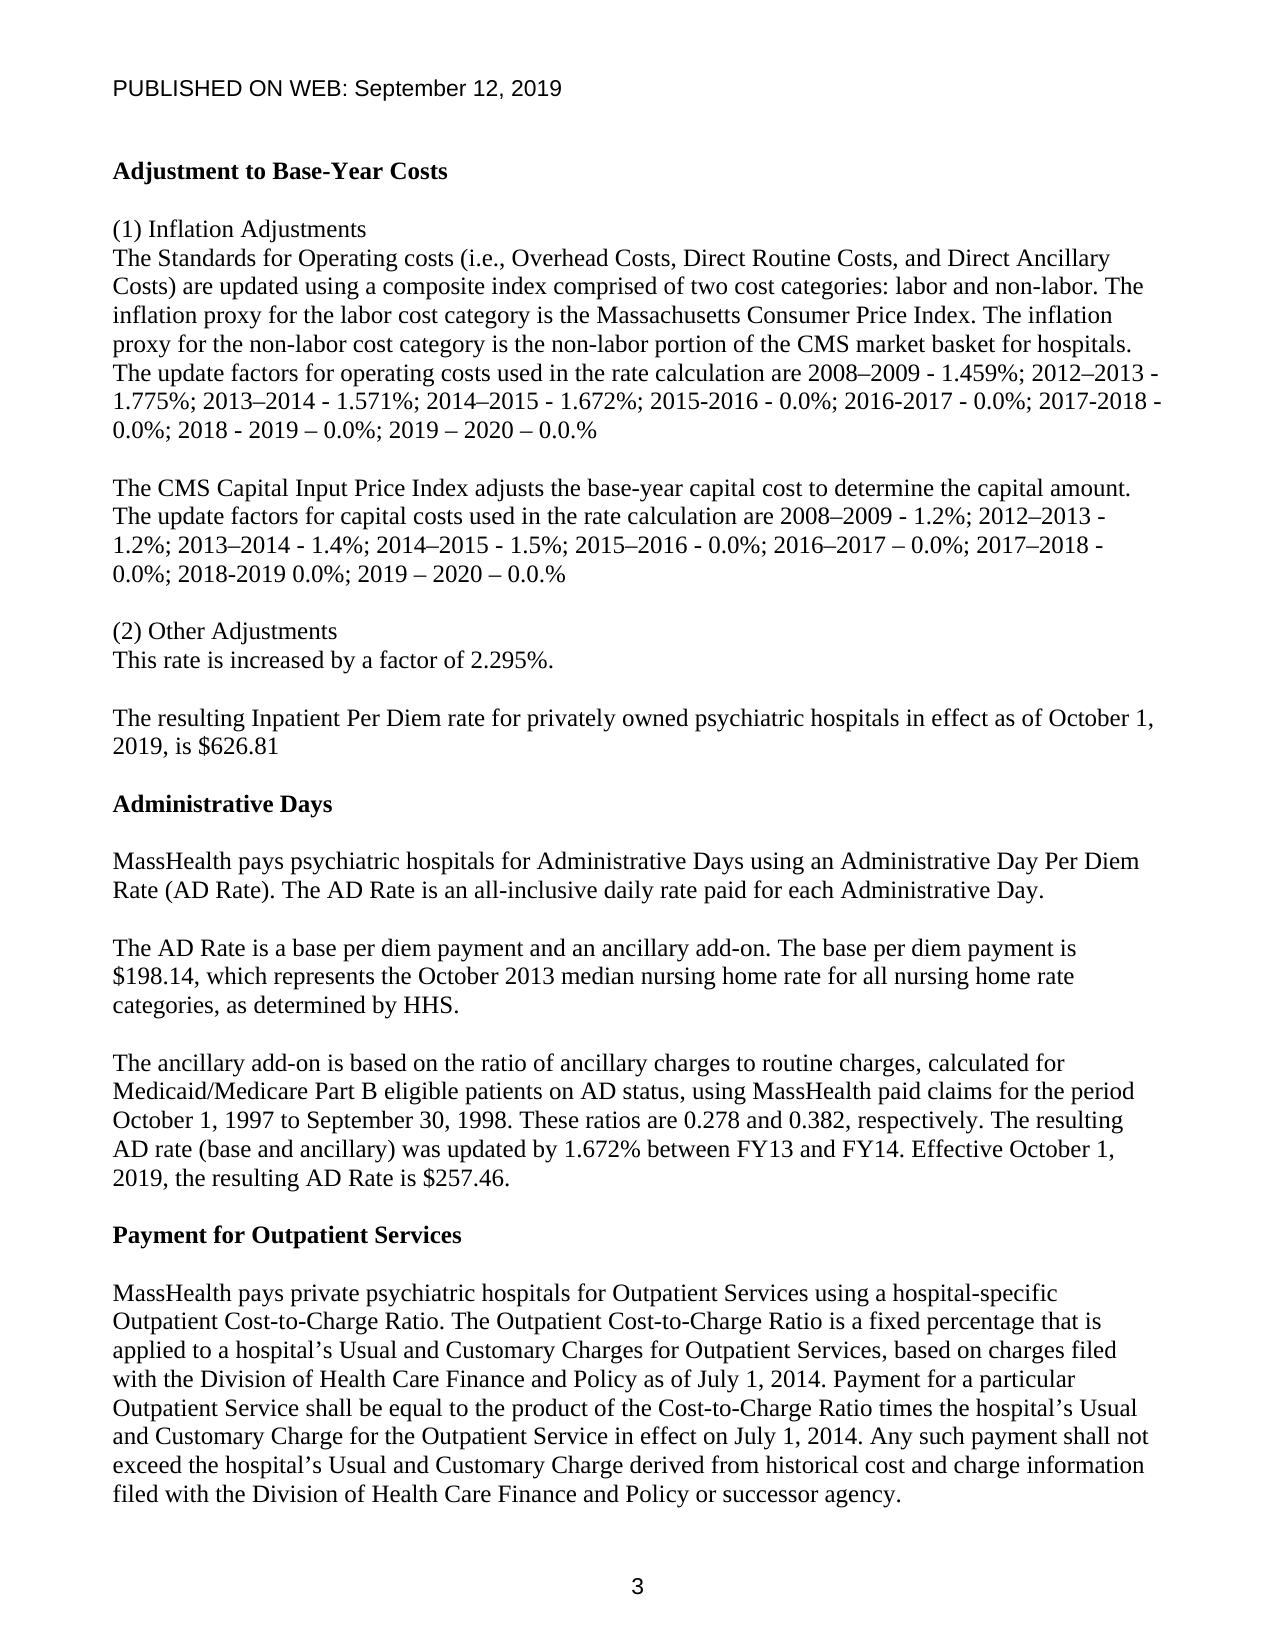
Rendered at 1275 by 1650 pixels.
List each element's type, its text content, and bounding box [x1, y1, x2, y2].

text Administrative Days [112, 789, 1162, 818]
text The ancillary add-on is based on the ratio of ancillary charges to routine charges, calculated for Medicaid/Medicare Part B eligible patients on AD status, using MassHealth paid claims for the period October 1, 1997 to September 30, 1998. These ratios are 0.278 and 0.382, respectively. The resulting AD rate (base and ancillary) was updated by 1.672% between FY13 and FY14. Effective October 1, 2019, the resulting AD Rate is $257.46. [112, 1048, 1162, 1191]
text Adjustment to Base-Year Costs [112, 156, 1162, 185]
text The Standards for Operating costs (i.e., Overhead Costs, Direct Routine Costs, and Direct Ancillary Costs) are updated using a composite index comprised of two cost categories: labor and non-labor. The inflation proxy for the labor cost category is the Massachusetts Consumer Price Index. The inflation proxy for the non-labor cost category is the non-labor portion of the CMS market basket for hospitals. The update factors for operating costs used in the rate calculation are 2008–2009 - 1.459%; 2012–2013 - 1.775%; 2013–2014 - 1.571%; 2014–2015 - 1.672%; 2015-2016 - 0.0%; 2016-2017 - 0.0%; 2017-2018 - 0.0%; 2018 - 2019 – 0.0%; 2019 – 2020 – 0.0.% [112, 243, 1162, 444]
text MassHealth pays private psychiatric hospitals for Outpatient Services using a hospital-specific Outpatient Cost-to-Charge Ratio. The Outpatient Cost-to-Charge Ratio is a fixed percentage that is applied to a hospital’s Usual and Customary Charges for Outpatient Services, based on charges filed with the Division of Health Care Finance and Policy as of July 1, 2014. Payment for a particular Outpatient Service shall be equal to the product of the Cost-to-Charge Ratio times the hospital’s Usual and Customary Charge for the Outpatient Service in effect on July 1, 2014. Any such payment shall not exceed the hospital’s Usual and Customary Charge derived from historical cost and charge information filed with the Division of Health Care Finance and Policy or successor agency. [112, 1278, 1162, 1508]
text Payment for Outpatient Services [112, 1220, 1162, 1249]
text The AD Rate is a base per diem payment and an ancillary add-on. The base per diem payment is $198.14, which represents the October 2013 median nursing home rate for all nursing home rate categories, as determined by HHS. [112, 933, 1162, 1019]
text (2) Other Adjustments [112, 616, 1162, 645]
text The CMS Capital Input Price Index adjusts the base-year capital cost to determine the capital amount. The update factors for capital costs used in the rate calculation are 2008–2009 - 1.2%; 2012–2013 - 1.2%; 2013–2014 - 1.4%; 2014–2015 - 1.5%; 2015–2016 - 0.0%; 2016–2017 – 0.0%; 2017–2018 - 0.0%; 2018-2019 0.0%; 2019 – 2020 – 0.0.% [112, 473, 1162, 588]
text (1) Inflation Adjustments [112, 214, 1162, 243]
text This rate is increased by a factor of 2.295%. [112, 645, 1162, 674]
text MassHealth pays psychiatric hospitals for Administrative Days using an Administrative Day Per Diem Rate (AD Rate). The AD Rate is an all-inclusive daily rate paid for each Administrative Day. [112, 846, 1162, 904]
text The resulting Inpatient Per Diem rate for privately owned psychiatric hospitals in effect as of October 1, 2019, is $626.81 [112, 703, 1162, 760]
